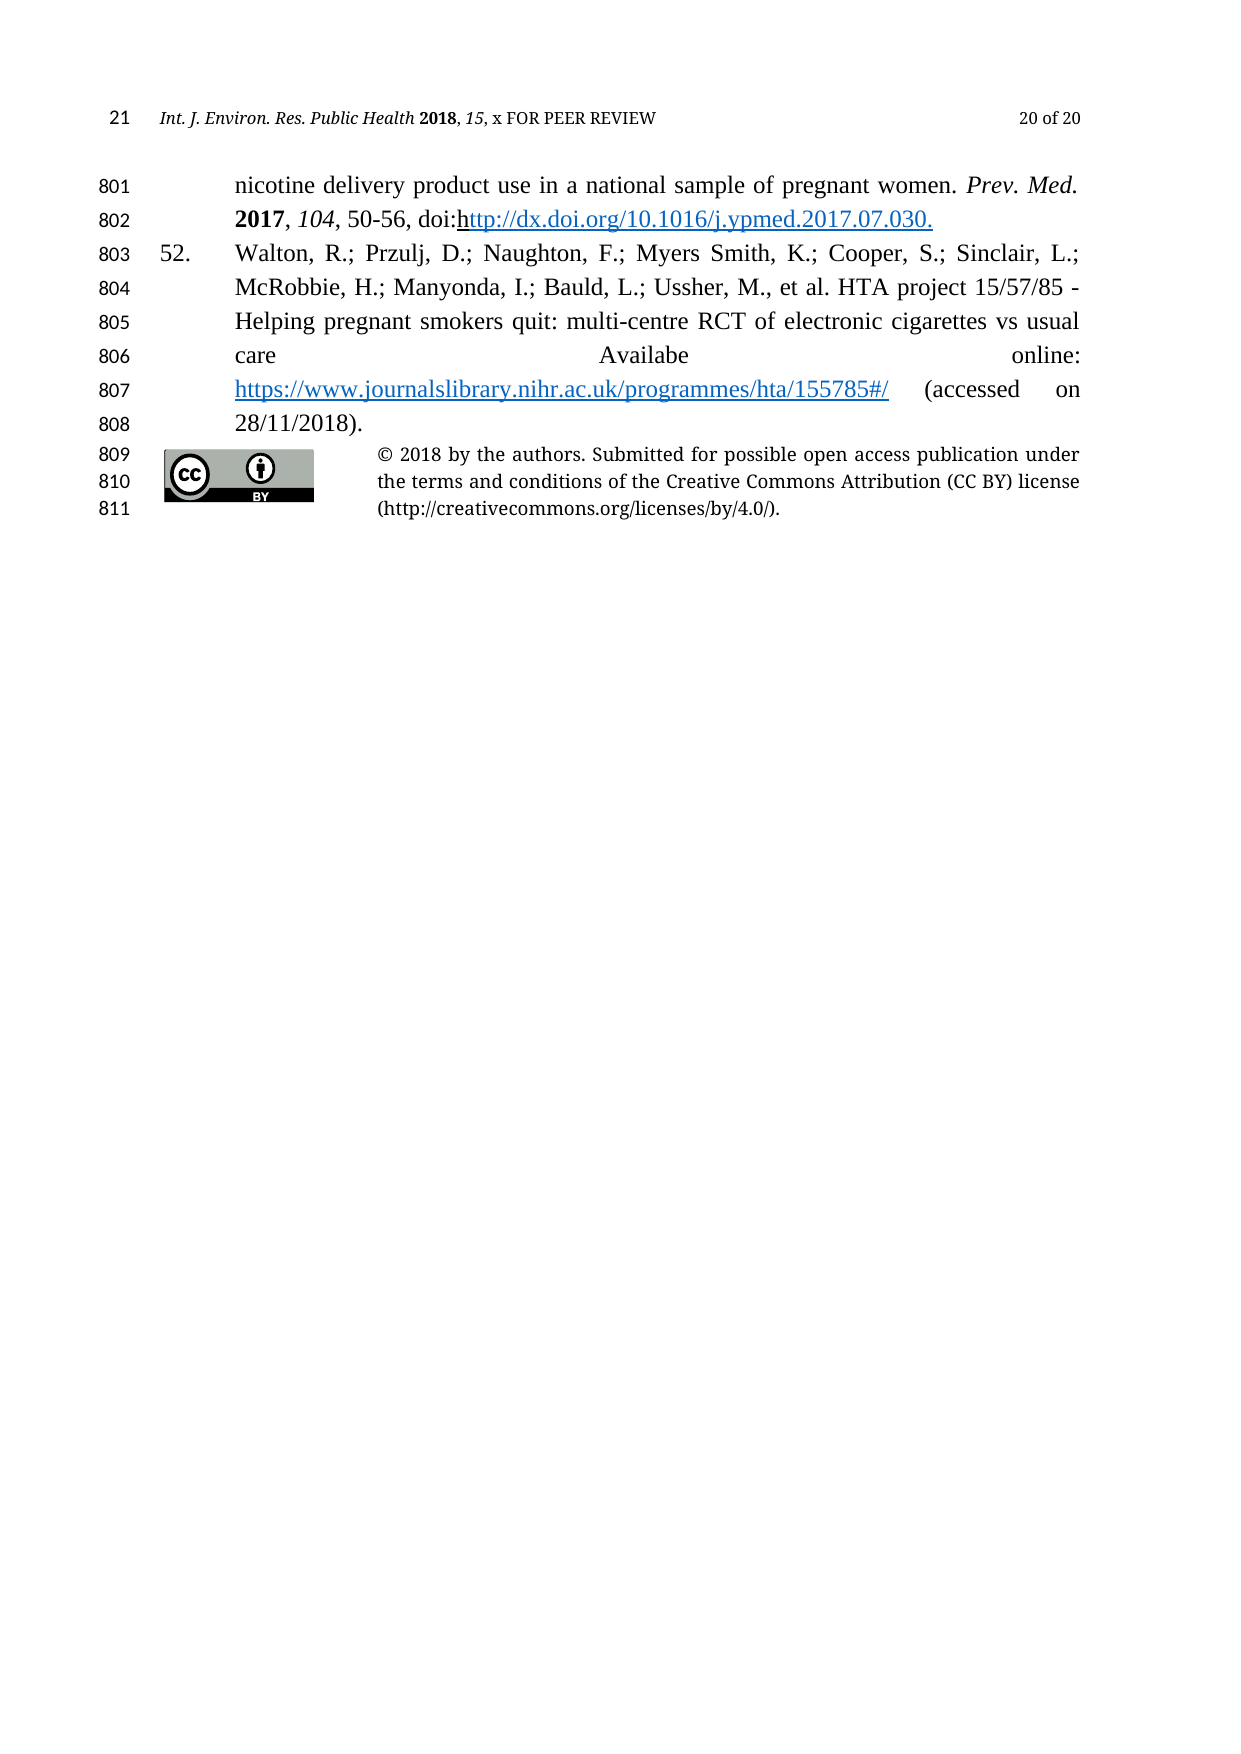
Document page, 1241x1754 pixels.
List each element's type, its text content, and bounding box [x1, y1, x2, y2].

text 52. Walton, R.; Przulj, D.; Naughton, F.; Myers Smith, K.; Cooper, S.; Sinclair, L.; McRobbie, H.; Manyonda, I.; Bauld, L.; Ussher, M., et al. HTA project 15/57/85 - Helping pregnant smokers quit: multi-centre RCT of electronic cigarettes vs usual care Availabe online: https://www.journalslibrary.nihr.ac.uk/programmes/hta/155785#/ (accessed on 28/11/2018). [159, 236, 1081, 439]
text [159, 168, 1081, 236]
list © 2018 by the authors. Submitted for possible open access publication under the terms and conditions of the Creative Commons Attribution (CC BY) license (http://creativecommons.org/licenses/by/4.0/). [204, 439, 1081, 521]
